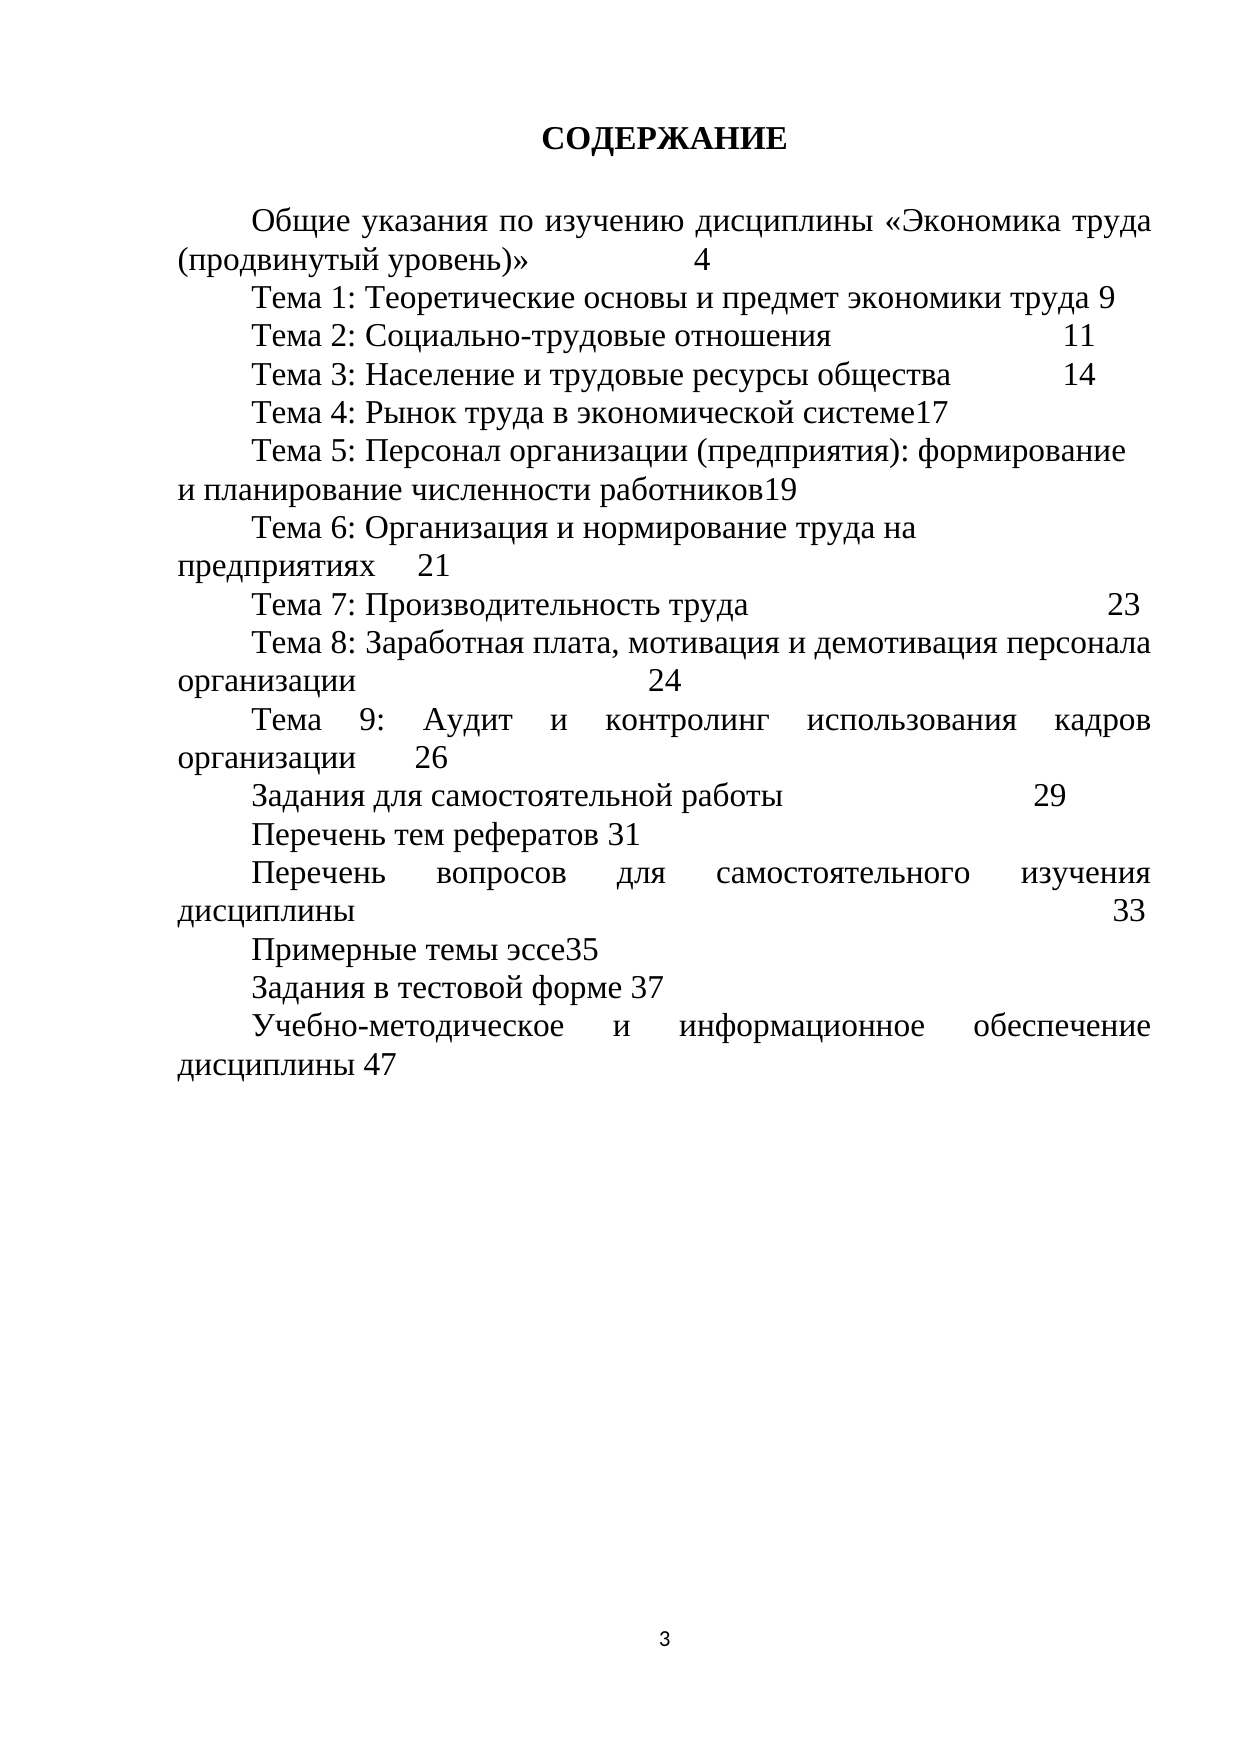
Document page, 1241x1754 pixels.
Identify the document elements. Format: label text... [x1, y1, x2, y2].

text Тема 5: Персонал организации (предприятия): формирование и планирование численности работников19 [177, 431, 1152, 507]
text Перечень вопросов для самостоятельного изучения дисциплины 33 [177, 852, 1152, 929]
text Тема 8: Заработная плата, мотивация и демотивация персонала организации 24 [177, 622, 1152, 699]
text Тема 4: Рынок труда в экономической системе17 [177, 392, 1152, 431]
text Задания для самостоятельной работы 29 [177, 776, 1152, 814]
text Тема 2: Социально-трудовые отношения 11 [177, 316, 1152, 354]
text Тема 1: Теоретические основы и предмет экономики труда 9 [177, 277, 1152, 316]
text Тема 7: Производительность труда 23 [177, 584, 1152, 622]
text Тема 9: Аудит и контролинг использования кадров организации 26 [177, 699, 1152, 776]
text Общие указания по изучению дисциплины «Экономика труда (продвинутый уровень)» 4 [177, 201, 1152, 277]
text Примерные темы эссе35 [177, 929, 1152, 967]
text Задания в тестовой форме 37 [177, 967, 1152, 1006]
text Тема 3: Население и трудовые ресурсы общества 14 [177, 354, 1152, 392]
text Перечень тем рефератов 31 [177, 814, 1152, 852]
text Учебно-методическое и информационное обеспечение дисциплины 47 [177, 1006, 1152, 1082]
text Тема 6: Организация и нормирование труда на [251, 507, 1152, 546]
text предприятиях 21 [177, 546, 1152, 584]
text СОДЕРЖАНИЕ [177, 118, 1152, 156]
